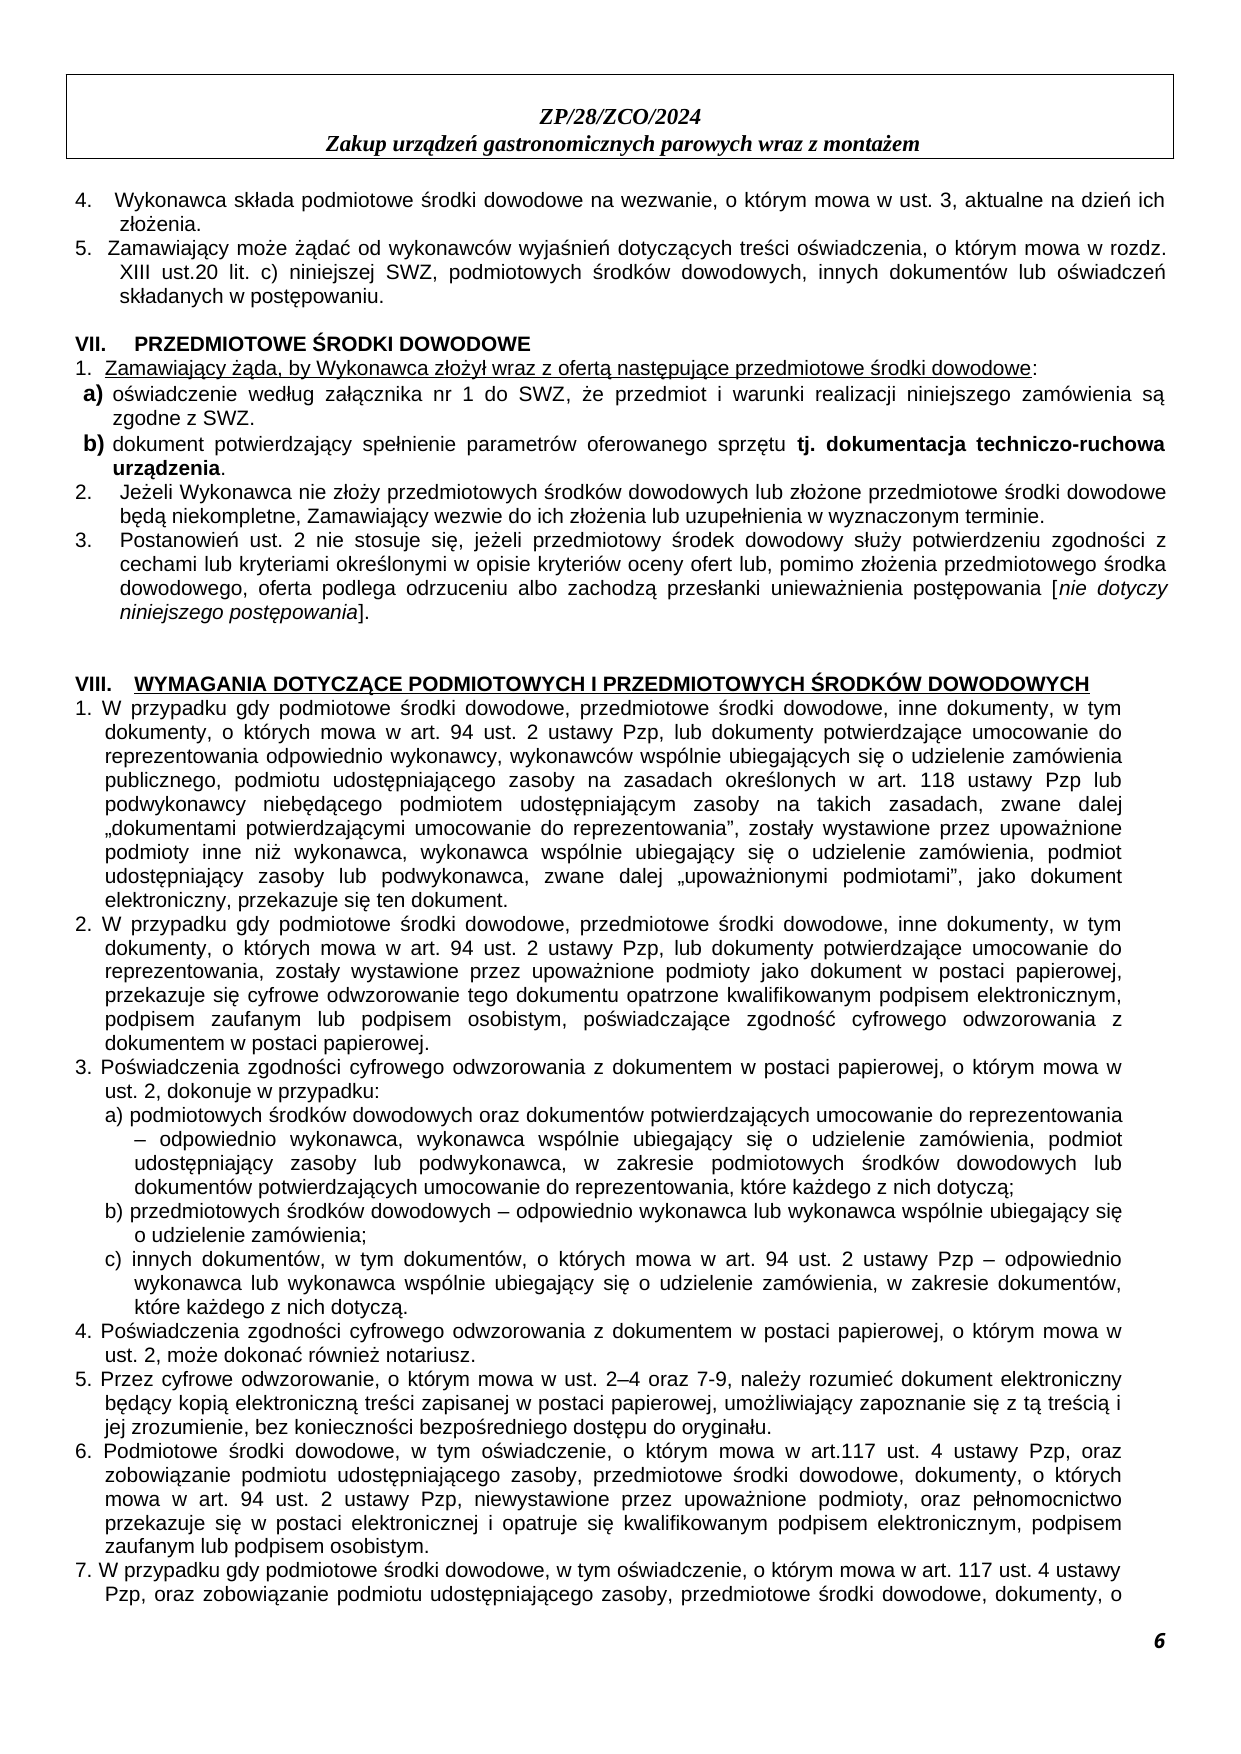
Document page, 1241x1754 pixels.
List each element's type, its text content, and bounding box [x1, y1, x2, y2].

list WYMAGANIA DOTYCZĄCE PODMIOTOWYCH I PRZEDMIOTOWYCH ŚRODKÓW DOWODOWYCH [75, 672, 1123, 696]
text 3. Poświadczenia zgodności cyfrowego odwzorowania z dokumentem w postaci papierowej, o którym mowa w ust. 2, dokonuje w przypadku: [75, 1055, 1123, 1103]
text 5. Przez cyfrowe odwzorowanie, o którym mowa w ust. 2–4 oraz 7-9, należy rozumieć dokument elektroniczny będący kopią elektroniczną treści zapisanej w postaci papierowej, umożliwiający zapoznanie się z tą treścią i jej zrozumienie, bez konieczności bezpośredniego dostępu do oryginału. [75, 1367, 1123, 1438]
text a) podmiotowych środków dowodowych oraz dokumentów potwierdzających umocowanie do reprezentowania – odpowiednio wykonawca, wykonawca wspólnie ubiegający się o udzielenie zamówienia, podmiot udostępniający zasoby lub podwykonawca, w zakresie podmiotowych środków dowodowych lub dokumentów potwierdzających umocowanie do reprezentowania, które każdego z nich dotyczą; [104, 1103, 1123, 1199]
list oświadczenie według załącznika nr 1 do SWZ, że przedmiot i warunki realizacji niniejszego zamówienia są zgodne z SWZ. [83, 379, 1165, 430]
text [75, 1558, 1123, 1606]
list PRZEDMIOTOWE ŚRODKI DOWODOWE [75, 332, 1168, 356]
text 2. W przypadku gdy podmiotowe środki dowodowe, przedmiotowe środki dowodowe, inne dokumenty, w tym dokumenty, o których mowa w art. 94 ust. 2 ustawy Pzp, lub dokumenty potwierdzające umocowanie do reprezentowania, zostały wystawione przez upoważnione podmioty jako dokument w postaci papierowej, przekazuje się cyfrowe odwzorowanie tego dokumentu opatrzone kwalifikowanym podpisem elektronicznym, podpisem zaufanym lub podpisem osobistym, poświadczające zgodność cyfrowego odwzorowania z dokumentem w postaci papierowej. [75, 911, 1123, 1055]
list Postanowień ust. 2 nie stosuje się, jeżeli przedmiotowy środek dowodowy służy potwierdzeniu zgodności z cechami lub kryteriami określonymi w opisie kryteriów oceny ofert lub, pomimo złożenia przedmiotowego środka dowodowego, oferta podlega odrzuceniu albo zachodzą przesłanki unieważnienia postępowania [nie dotyczy niniejszego postępowania]. [75, 528, 1168, 624]
list dokument potwierdzający spełnienie parametrów oferowanego sprzętu tj. dokumentacja techniczo-ruchowa urządzenia. [83, 430, 1165, 480]
text 4. Poświadczenia zgodności cyfrowego odwzorowania z dokumentem w postaci papierowej, o którym mowa w ust. 2, może dokonać również notariusz. [75, 1319, 1123, 1367]
text 5. Zamawiający może żądać od wykonawców wyjaśnień dotyczących treści oświadczenia, o którym mowa w rozdz. XIII ust.20 lit. c) niniejszej SWZ, podmiotowych środków dowodowych, innych dokumentów lub oświadczeń składanych w postępowaniu. [75, 236, 1168, 308]
text 1. W przypadku gdy podmiotowe środki dowodowe, przedmiotowe środki dowodowe, inne dokumenty, w tym dokumenty, o których mowa w art. 94 ust. 2 ustawy Pzp, lub dokumenty potwierdzające umocowanie do reprezentowania odpowiednio wykonawcy, wykonawców wspólnie ubiegających się o udzielenie zamówienia publicznego, podmiotu udostępniającego zasoby na zasadach określonych w art. 118 ustawy Pzp lub podwykonawcy niebędącego podmiotem udostępniającym zasoby na takich zasadach, zwane dalej „dokumentami potwierdzającymi umocowanie do reprezentowania”, zostały wystawione przez upoważnione podmioty inne niż wykonawca, wykonawca wspólnie ubiegający się o udzielenie zamówienia, podmiot udostępniający zasoby lub podwykonawca, zwane dalej „upoważnionymi podmiotami”, jako dokument elektroniczny, przekazuje się ten dokument. [75, 696, 1123, 911]
text c) innych dokumentów, w tym dokumentów, o których mowa w art. 94 ust. 2 ustawy Pzp – odpowiednio wykonawca lub wykonawca wspólnie ubiegający się o udzielenie zamówienia, w zakresie dokumentów, które każdego z nich dotyczą. [104, 1247, 1123, 1319]
text 4. Wykonawca składa podmiotowe środki dowodowe na wezwanie, o którym mowa w ust. 3, aktualne na dzień ich złożenia. [75, 188, 1168, 236]
list Jeżeli Wykonawca nie złoży przedmiotowych środków dowodowych lub złożone przedmiotowe środki dowodowe będą niekompletne, Zamawiający wezwie do ich złożenia lub uzupełnienia w wyznaczonym terminie. [75, 480, 1168, 528]
text b) przedmiotowych środków dowodowych – odpowiednio wykonawca lub wykonawca wspólnie ubiegający się o udzielenie zamówienia; [104, 1199, 1123, 1247]
list Zamawiający żąda, by Wykonawca złożył wraz z ofertą następujące przedmiotowe środki dowodowe: [75, 356, 1165, 379]
text 6. Podmiotowe środki dowodowe, w tym oświadczenie, o którym mowa w art.117 ust. 4 ustawy Pzp, oraz zobowiązanie podmiotu udostępniającego zasoby, przedmiotowe środki dowodowe, dokumenty, o których mowa w art. 94 ust. 2 ustawy Pzp, niewystawione przez upoważnione podmioty, oraz pełnomocnictwo przekazuje się w postaci elektronicznej i opatruje się kwalifikowanym podpisem elektronicznym, podpisem zaufanym lub podpisem osobistym. [75, 1438, 1123, 1558]
